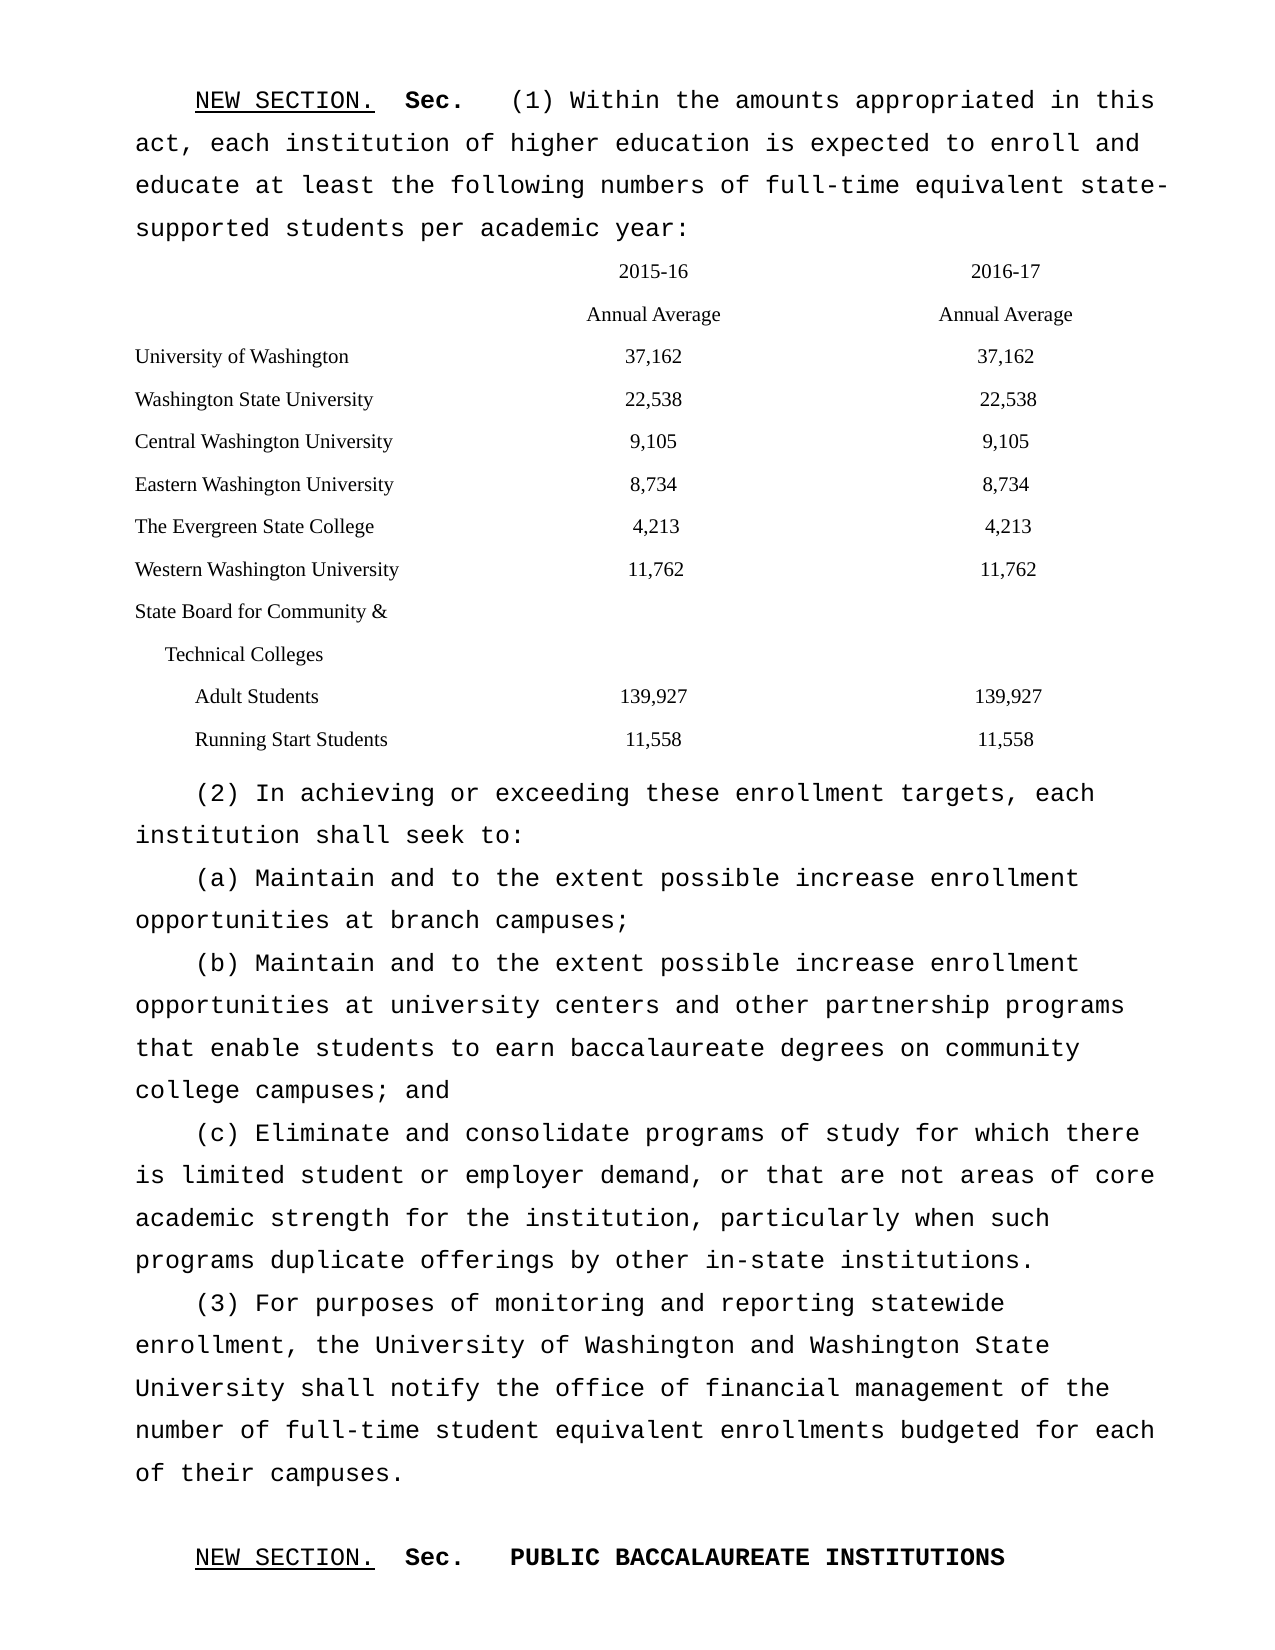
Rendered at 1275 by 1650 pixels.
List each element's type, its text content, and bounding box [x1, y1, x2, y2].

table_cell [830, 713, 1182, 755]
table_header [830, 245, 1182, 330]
text (b) Maintain and to the extent possible increase enrollment opportunities at university centers and other partnership programs that enable students to earn baccalaureate degrees on community college campuses; and [135, 937, 1170, 1107]
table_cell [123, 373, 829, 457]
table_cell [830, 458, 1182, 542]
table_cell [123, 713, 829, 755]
text NEW SECTION. Sec. PUBLIC BACCALAUREATE INSTITUTIONS [135, 1532, 1170, 1574]
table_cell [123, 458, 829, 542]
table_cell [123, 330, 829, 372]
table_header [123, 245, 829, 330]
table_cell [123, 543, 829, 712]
text (a) Maintain and to the extent possible increase enrollment opportunities at branch campuses; [135, 852, 1170, 937]
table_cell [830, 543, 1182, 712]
text NEW SECTION. Sec. (1) Within the amounts appropriated in this act, each institution of higher education is expected to enroll and educate at least the following numbers of full-time equivalent state-supported students per academic year: [135, 75, 1170, 245]
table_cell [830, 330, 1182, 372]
text (2) In achieving or exceeding these enrollment targets, each institution shall seek to: [135, 767, 1170, 852]
text (3) For purposes of monitoring and reporting statewide enrollment, the University of Washington and Washington State University shall notify the office of financial management of the number of full-time student equivalent enrollments budgeted for each of their campuses. [135, 1277, 1170, 1490]
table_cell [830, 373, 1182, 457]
text (c) Eliminate and consolidate programs of study for which there is limited student or employer demand, or that are not areas of core academic strength for the institution, particularly when such programs duplicate offerings by other in-state institutions. [135, 1107, 1170, 1277]
